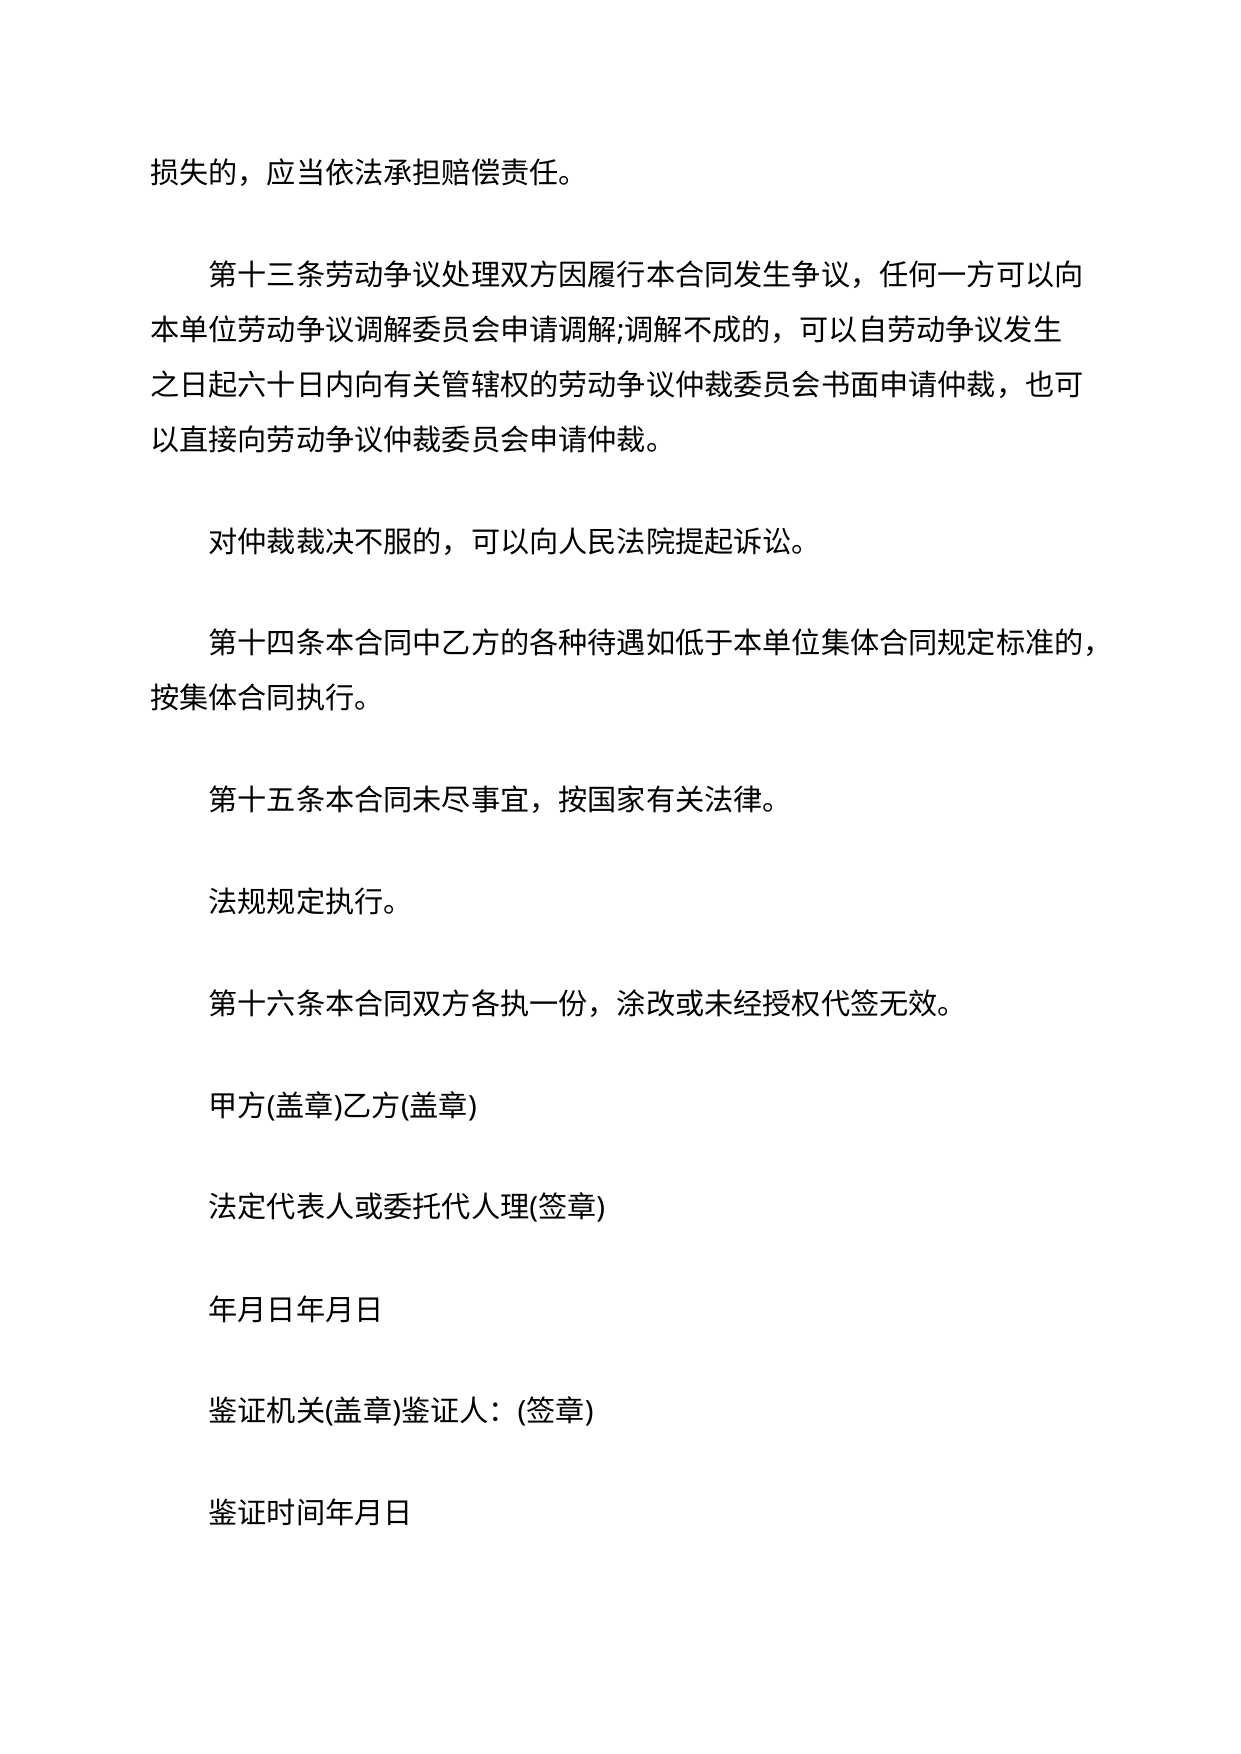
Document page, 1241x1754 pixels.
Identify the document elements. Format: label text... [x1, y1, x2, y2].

text 法定代表人或委托代人理(签章) [150, 1184, 1090, 1226]
text 第十三条劳动争议处理双方因履行本合同发生争议，任何一方可以向本单位劳动争议调解委员会申请调解;调解不成的，可以自劳动争议发生之日起六十日内向有关管辖权的劳动争议仲裁委员会书面申请仲裁，也可以直接向劳动争议仲裁委员会申请仲裁。 [150, 252, 1090, 459]
text 鉴证机关(盖章)鉴证人：(签章) [150, 1388, 1090, 1430]
text 第十五条本合同未尽事宜，按国家有关法律。 [150, 777, 1090, 819]
text 第十六条本合同双方各执一份，涂改或未经授权代签无效。 [150, 980, 1090, 1023]
text 鉴证时间年月日 [150, 1490, 1090, 1532]
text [150, 150, 1090, 192]
text 法规规定执行。 [150, 878, 1090, 921]
text 甲方(盖章)乙方(盖章) [150, 1082, 1090, 1124]
text 第十四条本合同中乙方的各种待遇如低于本单位集体合同规定标准的，按集体合同执行。 [150, 620, 1090, 717]
text 年月日年月日 [150, 1286, 1090, 1328]
text 对仲裁裁决不服的，可以向人民法院提起诉讼。 [150, 518, 1090, 561]
